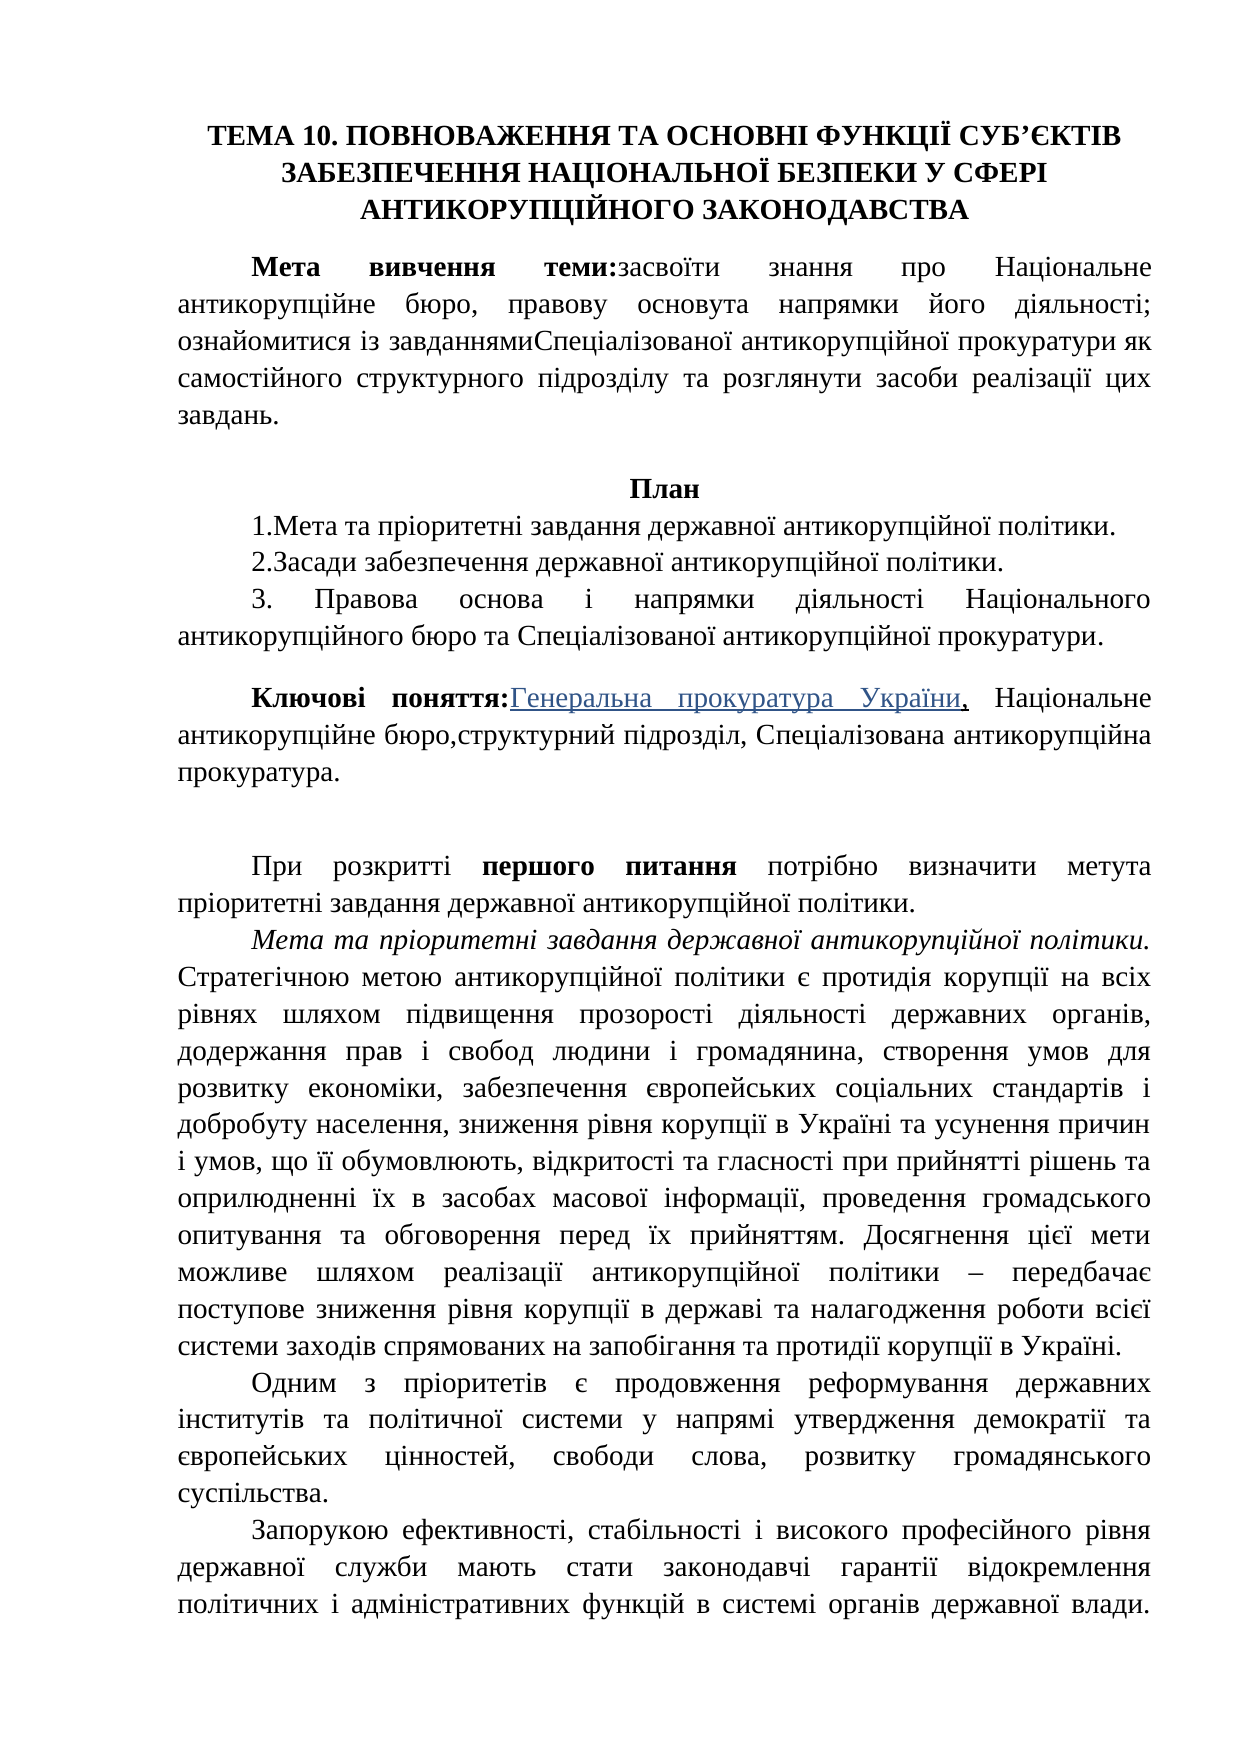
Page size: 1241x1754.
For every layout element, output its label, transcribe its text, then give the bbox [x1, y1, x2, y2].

text Мета вивчення теми:засвоїти знання про Національне антикорупційне бюро, правову основута напрямки його діяльності; ознайомитися із завданнямиСпеціалізованої антикорупційної прокуратури як самостійного структурного підрозділу та розглянути засоби реалізації цих завдань. [177, 249, 1152, 431]
text 3. Правова основа і напрямки діяльності Національного антикорупційного бюро та Спеціалізованої антикорупційної прокуратури. [177, 581, 1152, 652]
text Одним з пріоритетів є продовження реформування державних інститутів та політичної системи у напрямі утвердження демократії та європейських цінностей, свободи слова, розвитку громадянського суспільства. [177, 1365, 1152, 1509]
text План [177, 471, 1152, 504]
text При розкритті першого питання потрібно визначити метута пріоритетні завдання державної антикорупційної політики. [177, 848, 1152, 919]
text Мета та пріоритетні завдання державної антикорупційної політики. Стратегічною метою антикорупційної політики є протидія корупції на всіх рівнях шляхом підвищення прозорості діяльності державних органів, додержання прав і свобод людини і громадянина, створення умов для розвитку економіки, забезпечення європейських соціальних стандартів і добробуту населення, зниження рівня корупції в Україні та усунення причин і умов, що її обумовлюють, відкритості та гласності при прийнятті рішень та оприлюдненні їх в засобах масової інформації, проведення громадського опитування та обговорення перед їх прийняттям. Досягнення цієї мети можливе шляхом реалізації антикорупційної політики – передбачає поступове зниження рівня корупції в державі та налагодження роботи всієї системи заходів спрямованих на запобігання та протидії корупції в Україні. [177, 922, 1152, 1361]
text 2.Засади забезпечення державної антикорупційної політики. [177, 544, 1152, 578]
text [177, 1512, 1152, 1619]
text 1.Мета та пріоритетні завдання державної антикорупційної політики. [177, 508, 1152, 541]
text Ключові поняття:Генеральна прокуратура України, Національне антикорупційне бюро,структурний підрозділ, Спеціалізована антикорупційна прокуратура. [177, 680, 1152, 787]
text ТЕМА 10. ПОВНОВАЖЕННЯ ТА ОСНОВНІ ФУНКЦІЇ СУБ’ЄКТІВ ЗАБЕЗПЕЧЕННЯ НАЦІОНАЛЬНОЇ БЕЗПЕКИ У СФЕРІ АНТИКОРУПЦІЙНОГО ЗАКОНОДАВСТВА [177, 118, 1152, 225]
